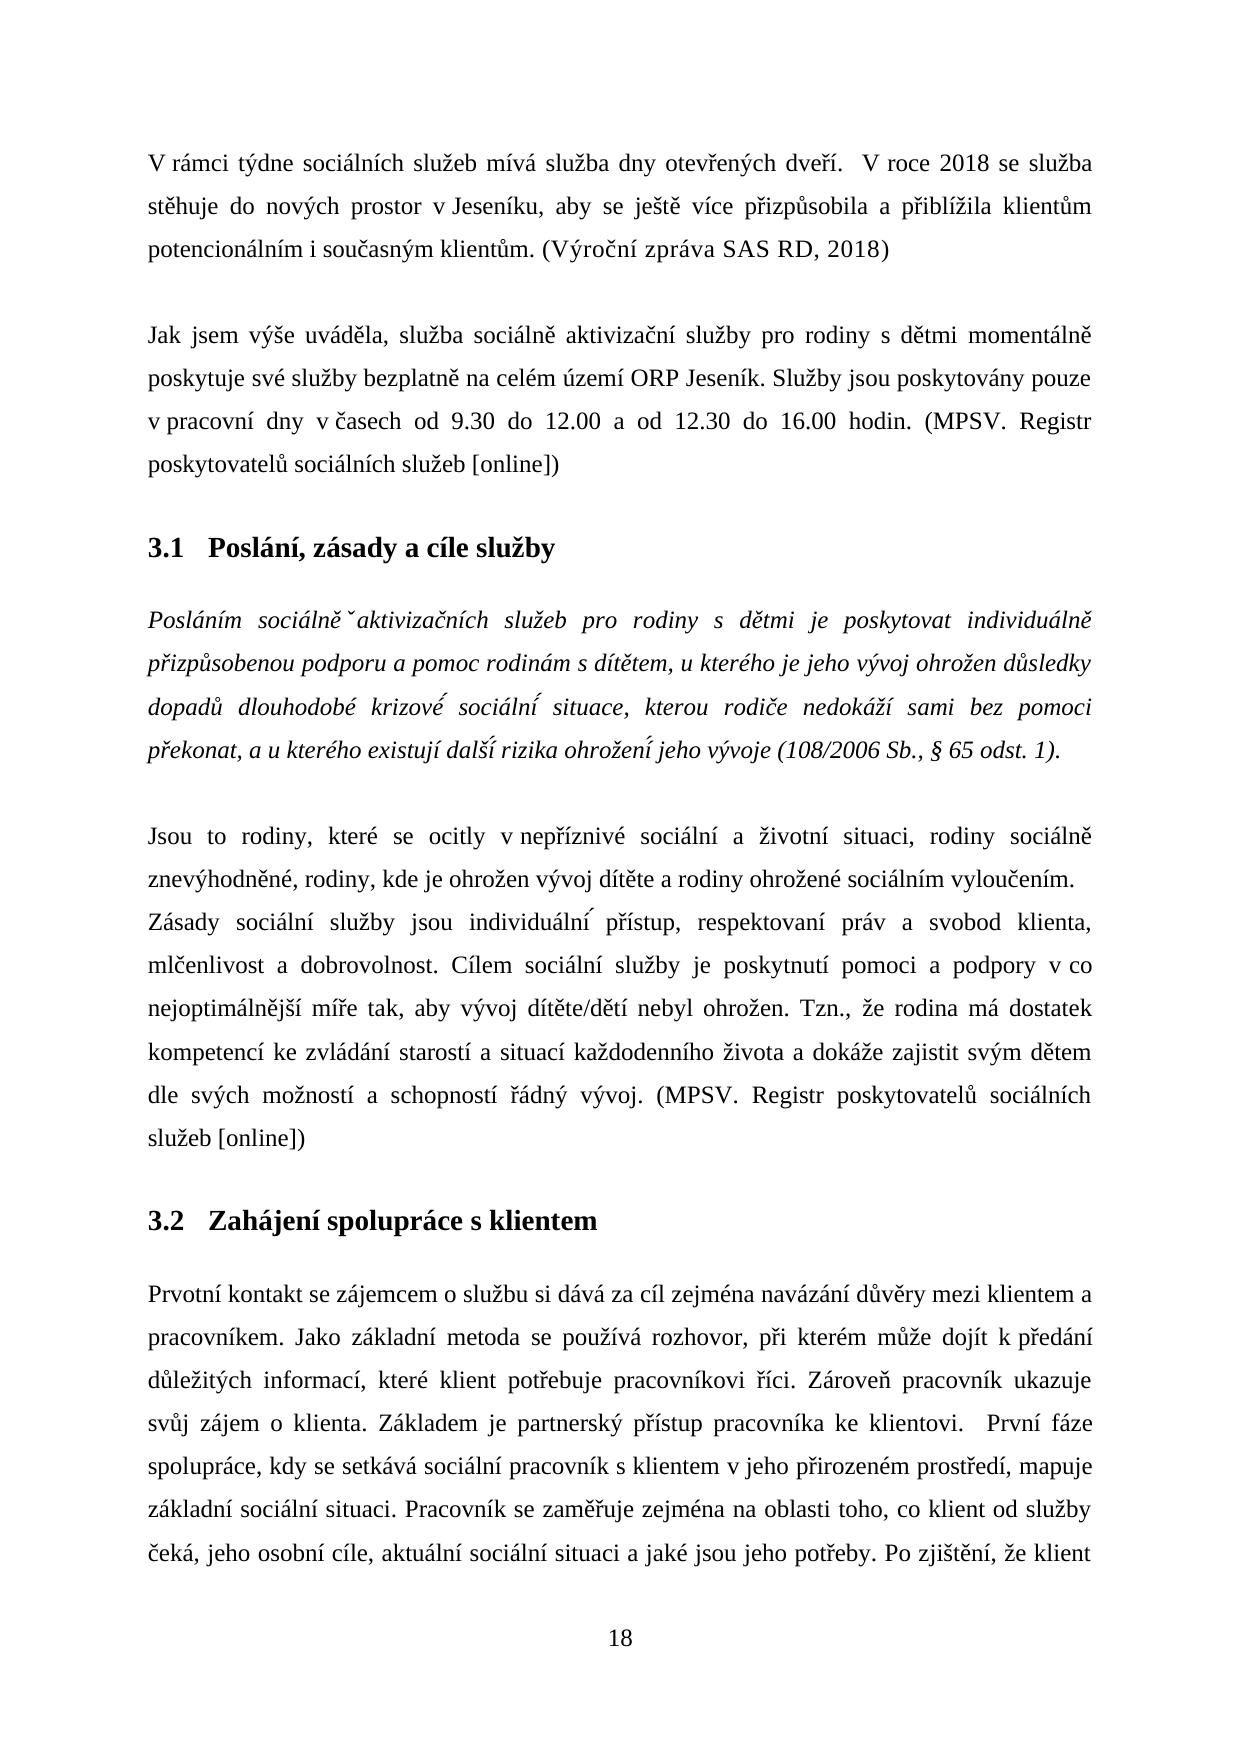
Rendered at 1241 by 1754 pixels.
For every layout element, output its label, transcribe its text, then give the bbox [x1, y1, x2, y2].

text Jak jsem výše uváděla, služba sociálně aktivizační služby pro rodiny s dětmi momentálně poskytuje své služby bezplatně na celém území ORP Jeseník. Služby jsou poskytovány pouze v pracovní dny v časech od 9.30 do 12.00 a od 12.30 do 16.00 hodin. (MPSV. Registr poskytovatelů sociálních služeb [online]) [148, 320, 1093, 478]
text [148, 1279, 1093, 1566]
text Jsou to rodiny, které se ocitly v nepříznivé sociální a životní situaci, rodiny sociálně znevýhodněné, rodiny, kde je ohrožen vývoj dítěte a rodiny ohrožené sociálním vyloučením. [148, 821, 1093, 893]
text Zásady sociální služby jsou individuální́ přístup, respektovaní práv a svobod klienta, mlčenlivost a dobrovolnost. Cílem sociální služby je poskytnutí pomoci a podpory v co nejoptimálnější míře tak, aby vývoj dítěte/dětí nebyl ohrožen. Tzn., že rodina má dostatek kompetencí ke zvládání starostí a situací každodenního života a dokáže zajistit svým dětem dle svých možností a schopností řádný vývoj. (MPSV. Registr poskytovatelů sociálních služeb [online]) [148, 907, 1093, 1152]
text V rámci týdne sociálních služeb mívá služba dny otevřených dveří. V roce 2018 se služba stěhuje do nových prostor v Jeseníku, aby se ještě více přizpůsobila a přiblížila klientům potencionálním i současným klientům. (Výroční zpráva SAS RD, 2018) [148, 148, 1093, 263]
text Posláním sociálně̌ aktivizačních služeb pro rodiny s dětmi je poskytovat individuálně přizpůsobenou podporu a pomoc rodinám s dítětem, u kterého je jeho vývoj ohrožen důsledky dopadů dlouhodobé krizové́ sociální́ situace, kterou rodiče nedokáží sami bez pomoci překonat, a u kterého existují další́ rizika ohrožení́ jeho vývoje (108/2006 Sb., § 65 odst. 1). [148, 605, 1093, 763]
subtitle Zahájení spolupráce s klientem [148, 1203, 1093, 1237]
subtitle Poslání, zásady a cíle služby [148, 530, 1093, 564]
